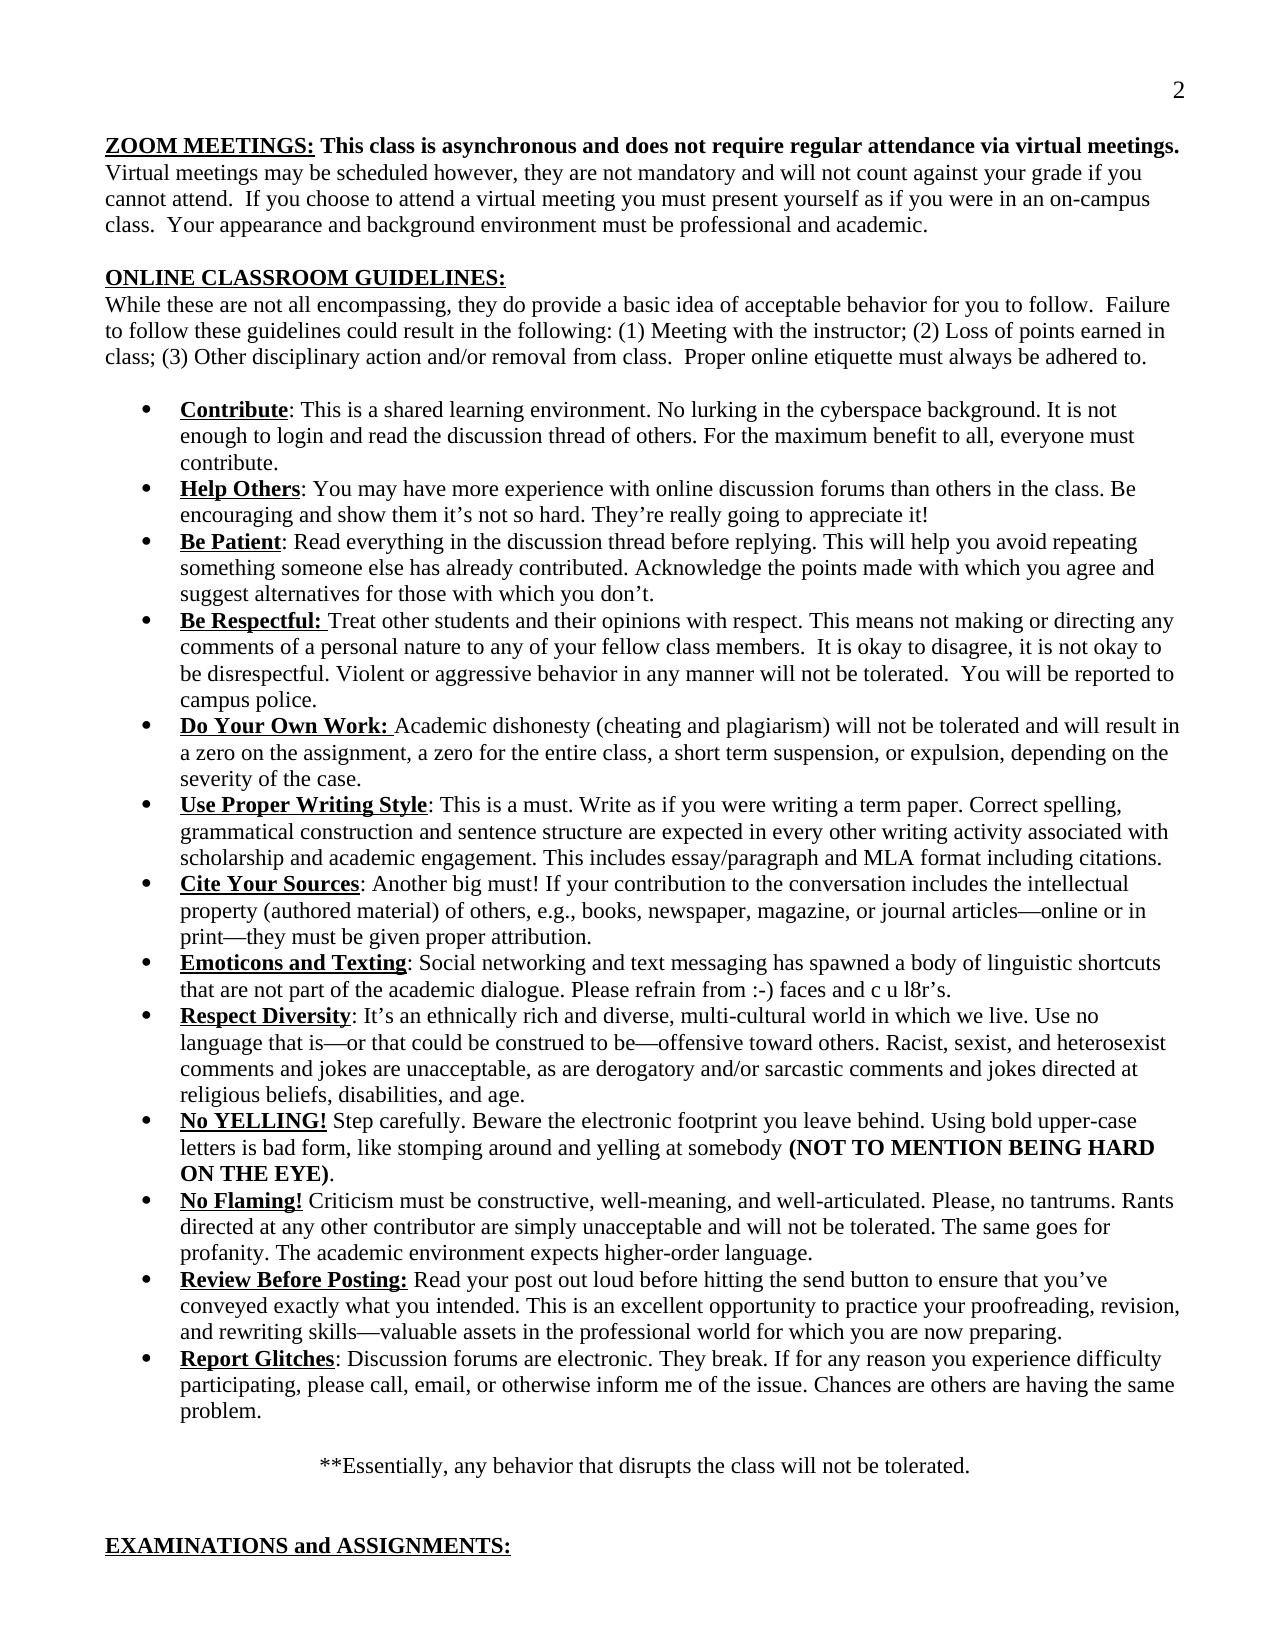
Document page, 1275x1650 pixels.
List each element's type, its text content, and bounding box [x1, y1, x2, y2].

list Be Respectful: Treat other students and their opinions with respect. This means not making or directing any comments of a personal nature to any of your fellow class members. It is okay to disagree, it is not okay to be disrespectful. Violent or aggressive behavior in any manner will not be tolerated. You will be reported to campus police. [142, 607, 1185, 712]
text **Essentially, any behavior that disrupts the class will not be tolerated. [105, 1453, 1185, 1479]
list Help Others: You may have more experience with online discussion forums than others in the class. Be encouraging and show them it’s not so hard. They’re really going to appreciate it! [142, 475, 1185, 528]
text While these are not all encompassing, they do provide a basic idea of acceptable behavior for you to follow. Failure to follow these guidelines could result in the following: (1) Meeting with the instructor; (2) Loss of points earned in class; (3) Other disciplinary action and/or removal from class. Proper online etiquette must always be adhered to. [105, 291, 1185, 370]
list Report Glitches: Discussion forums are electronic. They break. If for any reason you experience difficulty participating, please call, email, or otherwise inform me of the issue. Chances are others are having the same problem. [142, 1345, 1185, 1424]
list Be Patient: Read everything in the discussion thread before replying. This will help you avoid repeating something someone else has already contributed. Acknowledge the points made with which you agree and suggest alternatives for those with which you don’t. [142, 528, 1185, 607]
list Emoticons and Texting: Social networking and text messaging has spawned a body of linguistic shortcuts that are not part of the academic dialogue. Please refrain from :-) faces and c u l8r’s. [142, 949, 1185, 1002]
list Contribute: This is a shared learning environment. No lurking in the cyberspace background. It is not enough to login and read the discussion thread of others. For the maximum benefit to all, everyone must contribute. [142, 396, 1185, 475]
list Do Your Own Work: Academic dishonesty (cheating and plagiarism) will not be tolerated and will result in a zero on the assignment, a zero for the entire class, a short term suspension, or expulsion, depending on the severity of the case. [142, 712, 1185, 791]
list Respect Diversity: It’s an ethnically rich and diverse, multi-cultural world in which we live. Use no language that is—or that could be construed to be—offensive toward others. Racist, sexist, and heterosexist comments and jokes are unacceptable, as are derogatory and/or sarcastic comments and jokes directed at religious beliefs, disabilities, and age. [142, 1002, 1185, 1108]
list Review Before Posting: Read your post out loud before hitting the send button to ensure that you’ve conveyed exactly what you intended. This is an excellent opportunity to practice your proofreading, revision, and rewriting skills—valuable assets in the professional world for which you are now preparing. [142, 1266, 1185, 1345]
text ZOOM MEETINGS: This class is asynchronous and does not require regular attendance via virtual meetings. Virtual meetings may be scheduled however, they are not mandatory and will not count against your grade if you cannot attend. If you choose to attend a virtual meeting you must present yourself as if you were in an on-campus class. Your appearance and background environment must be professional and academic. [105, 132, 1185, 238]
list Use Proper Writing Style: This is a must. Write as if you were writing a term paper. Correct spelling, grammatical construction and sentence structure are expected in every other writing activity associated with scholarship and academic engagement. This includes essay/paragraph and MLA format including citations. [142, 791, 1185, 870]
list No YELLING! Step carefully. Beware the electronic footprint you leave behind. Using bold upper-case letters is bad form, like stomping around and yelling at somebody (NOT TO MENTION BEING HARD ON THE EYE). [142, 1108, 1185, 1187]
text ONLINE CLASSROOM GUIDELINES: [105, 264, 1185, 291]
list No Flaming! Criticism must be constructive, well-meaning, and well-articulated. Please, no tantrums. Rants directed at any other contributor are simply unacceptable and will not be tolerated. The same goes for profanity. The academic environment expects higher-order language. [142, 1187, 1185, 1266]
list Cite Your Sources: Another big must! If your contribution to the conversation includes the intellectual property (authored material) of others, e.g., books, newspaper, magazine, or journal articles—online or in print—they must be given proper attribution. [142, 870, 1185, 949]
text EXAMINATIONS and ASSIGNMENTS: [105, 1532, 1185, 1558]
